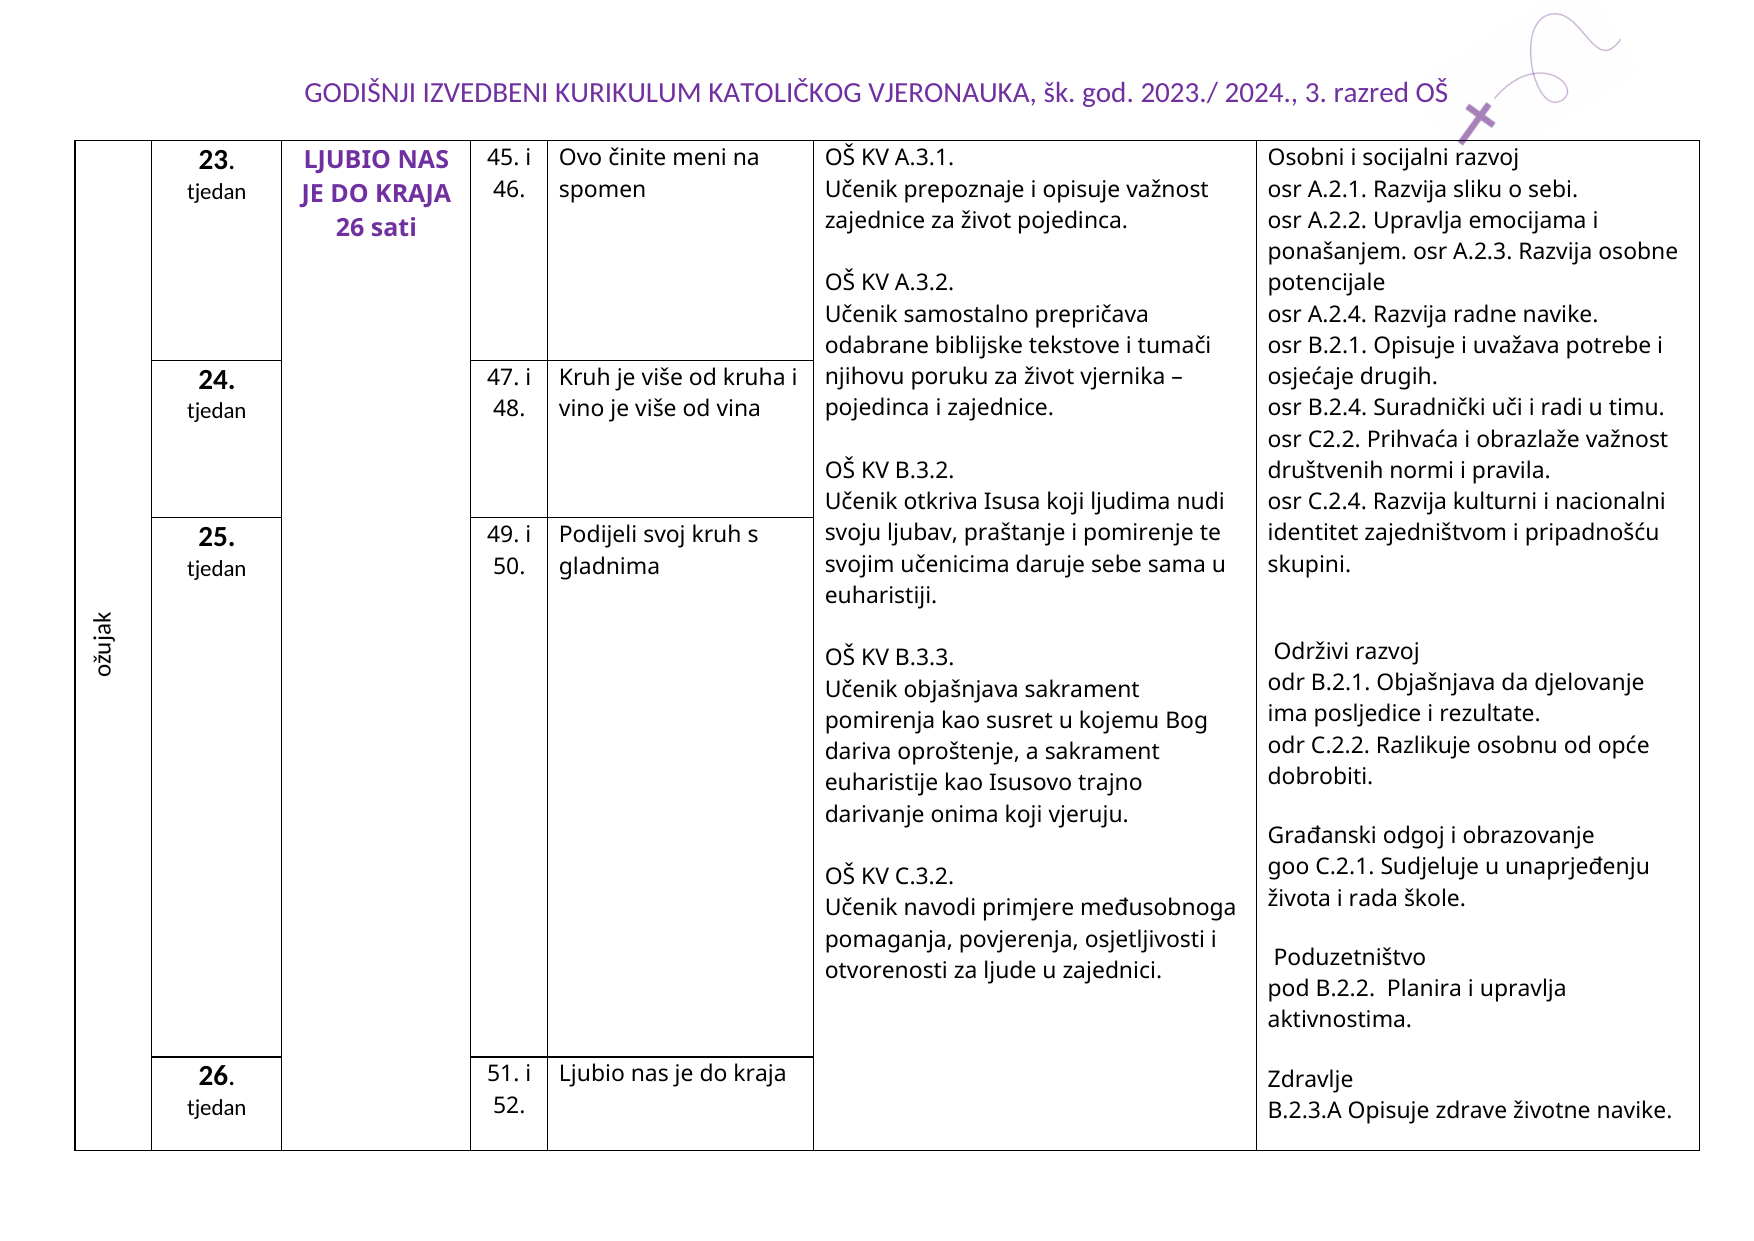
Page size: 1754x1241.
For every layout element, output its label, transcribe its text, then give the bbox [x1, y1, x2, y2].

table_cell Ovo činite meni na spomen [548, 141, 813, 360]
table_cell ožujak [76, 141, 151, 1149]
table_cell 45. i 46. [471, 141, 547, 360]
table_cell 26. tjedan [152, 1058, 281, 1149]
table_cell 23. tjedan [152, 141, 281, 360]
picture [1409, 0, 1640, 140]
table_cell OŠ KV A.3.1. Učenik prepoznaje i opisuje važnost zajednice za život pojedinca. OŠ KV A.3.2. Učenik samostalno prepričava odabrane biblijske tekstove i tumači njihovu poruku za život vjernika – pojedinca i zajednice. OŠ KV B.3.2. Učenik otkriva Isusa koji ljudima nudi svoju ljubav, praštanje i pomirenje te svojim učenicima daruje sebe sama u euharistiji. OŠ KV B.3.3. Učenik objašnjava sakrament pomirenja kao susret u kojemu Bog dariva oproštenje, a sakrament euharistije kao Isusovo trajno darivanje onima koji vjeruju. OŠ KV C.3.2. Učenik navodi primjere međusobnoga pomaganja, povjerenja, osjetljivosti i otvorenosti za ljude u zajednici. [814, 141, 1256, 1149]
table_cell 25. tjedan [152, 518, 281, 1056]
table_cell 49. i 50. [471, 518, 547, 1056]
table_cell Ljubio nas je do kraja [548, 1058, 813, 1149]
table_cell 24. tjedan [152, 361, 281, 517]
table_cell Osobni i socijalni razvoj osr A.2.1. Razvija sliku o sebi. osr A.2.2. Upravlja emocijama i ponašanjem. osr A.2.3. Razvija osobne potencijale osr A.2.4. Razvija radne navike. osr B.2.1. Opisuje i uvažava potrebe i osjećaje drugih. osr B.2.4. Suradnički uči i radi u timu. osr C2.2. Prihvaća i obrazlaže važnost društvenih normi i pravila. osr C.2.4. Razvija kulturni i nacionalni identitet zajedništvom i pripadnošću skupini. Održivi razvoj odr B.2.1. Objašnjava da djelovanje ima posljedice i rezultate. odr C.2.2. Razlikuje osobnu od opće dobrobiti. Građanski odgoj i obrazovanje goo C.2.1. Sudjeluje u unaprjeđenju života i rada škole. Poduzetništvo pod B.2.2. Planira i upravlja aktivnostima. Zdravlje B.2.3.A Opisuje zdrave životne navike. Uporaba informacijske i komunikacijske tehnologije ikt A 2. 1. Učenik prema savjetu odabire odgovarajuću digitalnu tehnologiju za izvršavanje zadatka. Učiti kako učiti uku A.2.1. Upravljanje informacijama Uz podršku učitelja ili samostalno traži nove informacije iz različitih izvora i uspješno ih primjenjuje pri rješavanju problema. uku B.2.2. Praćenje - Na poticaj učitelja učenik prati svoje učenje i napredovanje tijekom učenja. uku B.2.4. - Samovrednovanje/samoprocjena Na poticaj učitelja, ali i samostalno, učenik samovrednuje proces učenja i svoje rezultate te procjenjuje ostvareni napredak [1257, 141, 1699, 1149]
table_cell Kruh je više od kruha i vino je više od vina [548, 361, 813, 517]
table_cell 51. i 52. [471, 1058, 547, 1149]
table_cell LJUBIO NAS JE DO KRAJA 26 sati [282, 141, 470, 1149]
table_cell Podijeli svoj kruh s gladnima [548, 518, 813, 1056]
table_cell 47. i 48. [471, 361, 547, 517]
